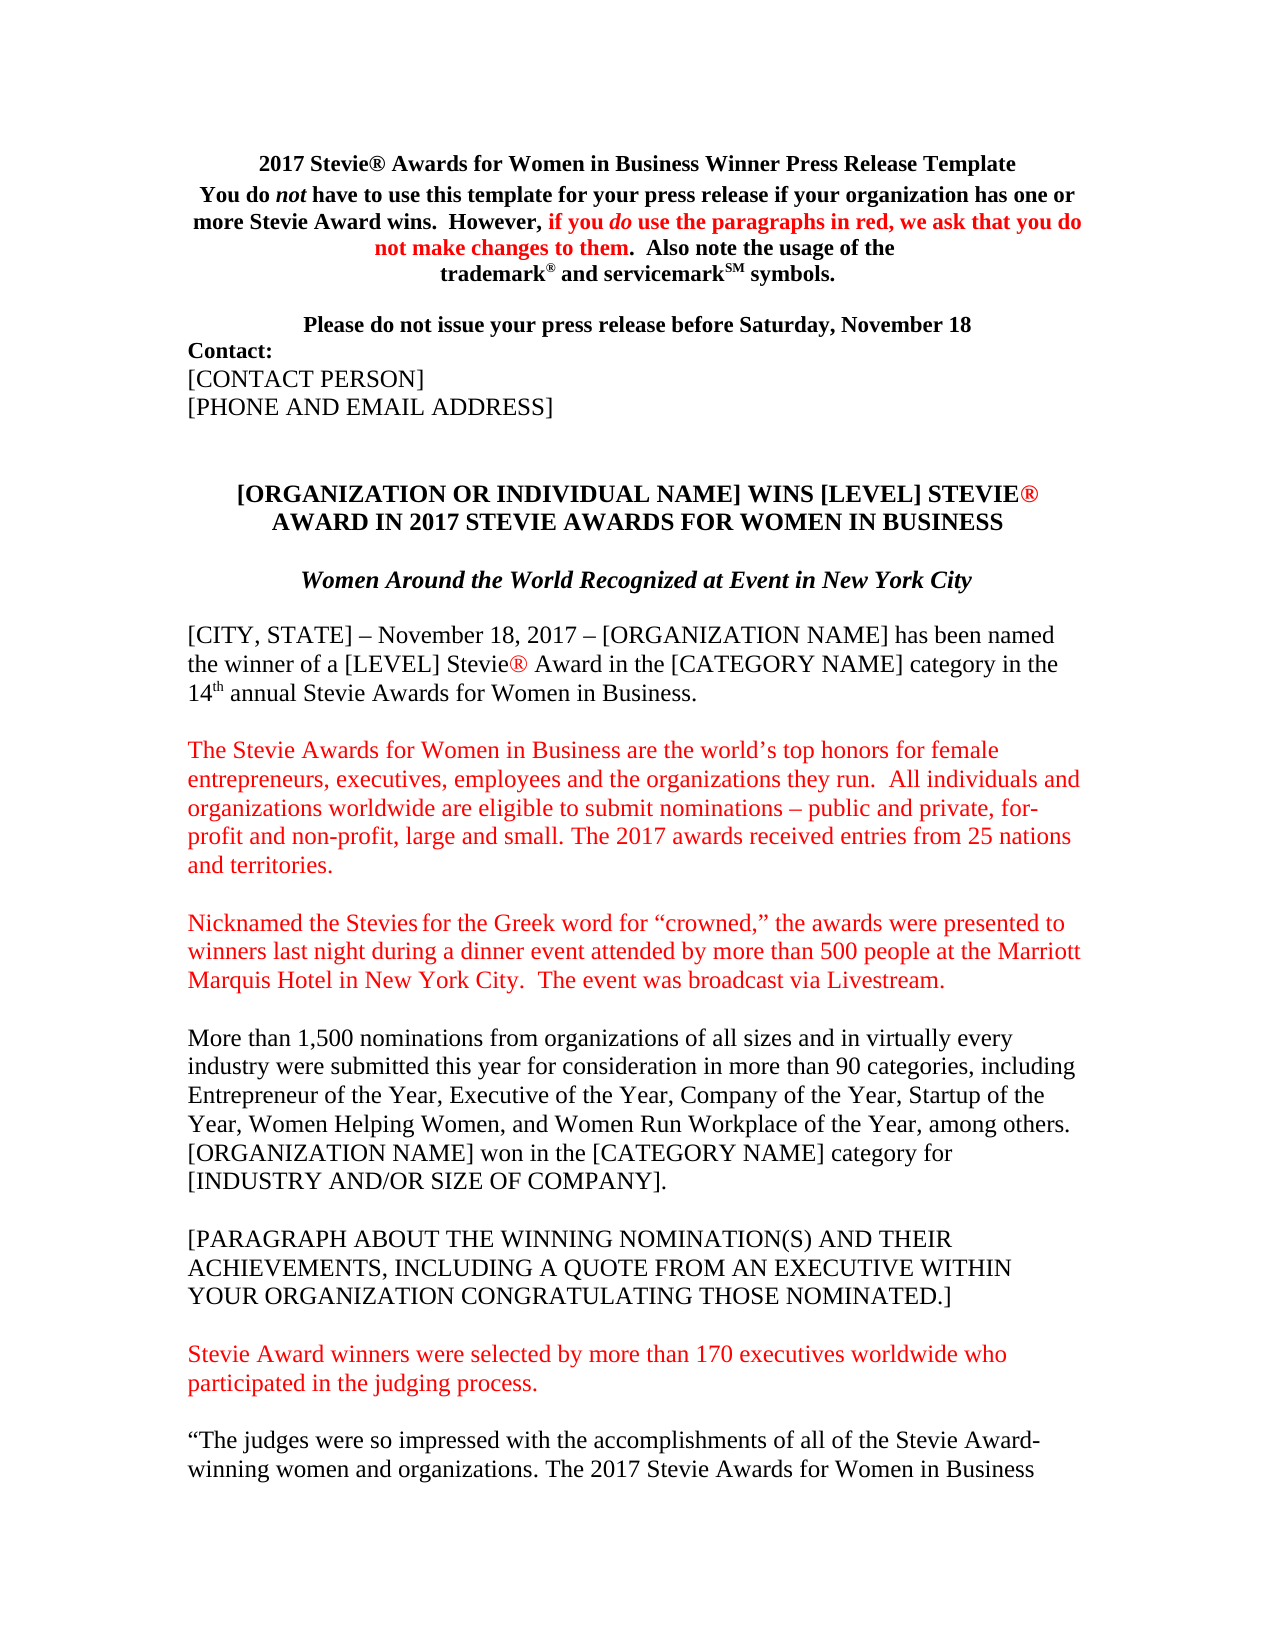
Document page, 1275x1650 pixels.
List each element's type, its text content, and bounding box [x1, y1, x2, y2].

text 2017 Stevie® Awards for Women in Business Winner Press Release Template [187, 150, 1087, 176]
text Stevie Award winners were selected by more than 170 executives worldwide who participated in the judging process. [187, 1339, 1087, 1396]
text The Stevie Awards for Women in Business are the world’s top honors for female entrepreneurs, executives, employees and the organizations they run. All individuals and organizations worldwide are eligible to submit nominations – public and private, for-profit and non-profit, large and small. The 2017 awards received entries from 25 nations and territories. [187, 735, 1087, 879]
text [, STATE] – November 18, 2017 – [ORGANIZATION NAME] has been named the winner of a [LEVEL] Stevie® Award in the [CATEGORY NAME] category in the 14th annual Stevie Awards for Women in Business. [187, 620, 1087, 706]
text [ORGANIZATION OR INDIVIDUAL NAME] WINS [LEVEL] STEVIE® AWARD IN 2017 STEVIE AWARDS FOR WOMEN IN BUSINESS [187, 479, 1087, 536]
subtitle Women Around the World Recognized at Event in New York City [187, 565, 1087, 594]
text Please do not issue your press release before Saturday, November 18 [187, 311, 1087, 337]
text Nicknamed the Stevies for the Greek word for “crowned,” the awards were presented to winners last night during a dinner event attended by more than 500 people at the Marriott Marquis Hotel in New York City. The event was broadcast via Livestream. [187, 908, 1087, 994]
subtitle Contact: [187, 337, 1087, 364]
text [PHONE AND EMAIL ADDRESS] [187, 392, 1087, 421]
text More than 1,500 nominations from organizations of all sizes and in virtually every industry were submitted this year for consideration in more than 90 categories, including Entrepreneur of the Year, Executive of the Year, Company of the Year, Startup of the Year, Women Helping Women, and Women Run Workplace of the Year, among others. [ORGANIZATION NAME] won in the [CATEGORY NAME] category for [INDUSTRY /OR SIZE OF COMPANY]. [187, 1023, 1087, 1195]
text [CONTACT PERSON] [187, 364, 1087, 392]
text You do not have to use this template for your press release if your organization has one or more Stevie Award wins. However, if you do use the paragraphs in red, we ask that you do not make changes to them. Also note the usage of the trademark® and servicemarkSM symbols. [187, 181, 1087, 311]
text [PARAGRAPH ABOUT THE WINNING NOMINATION(S) AND THEIR ACHIEVEMENTS, INCLUDING A QUOTE FROM AN EXECUTIVE WITHIN YOUR ORGANIZATION CONGRATULATING THOSE NOMINATED.] [187, 1224, 1087, 1310]
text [187, 1425, 1087, 1483]
